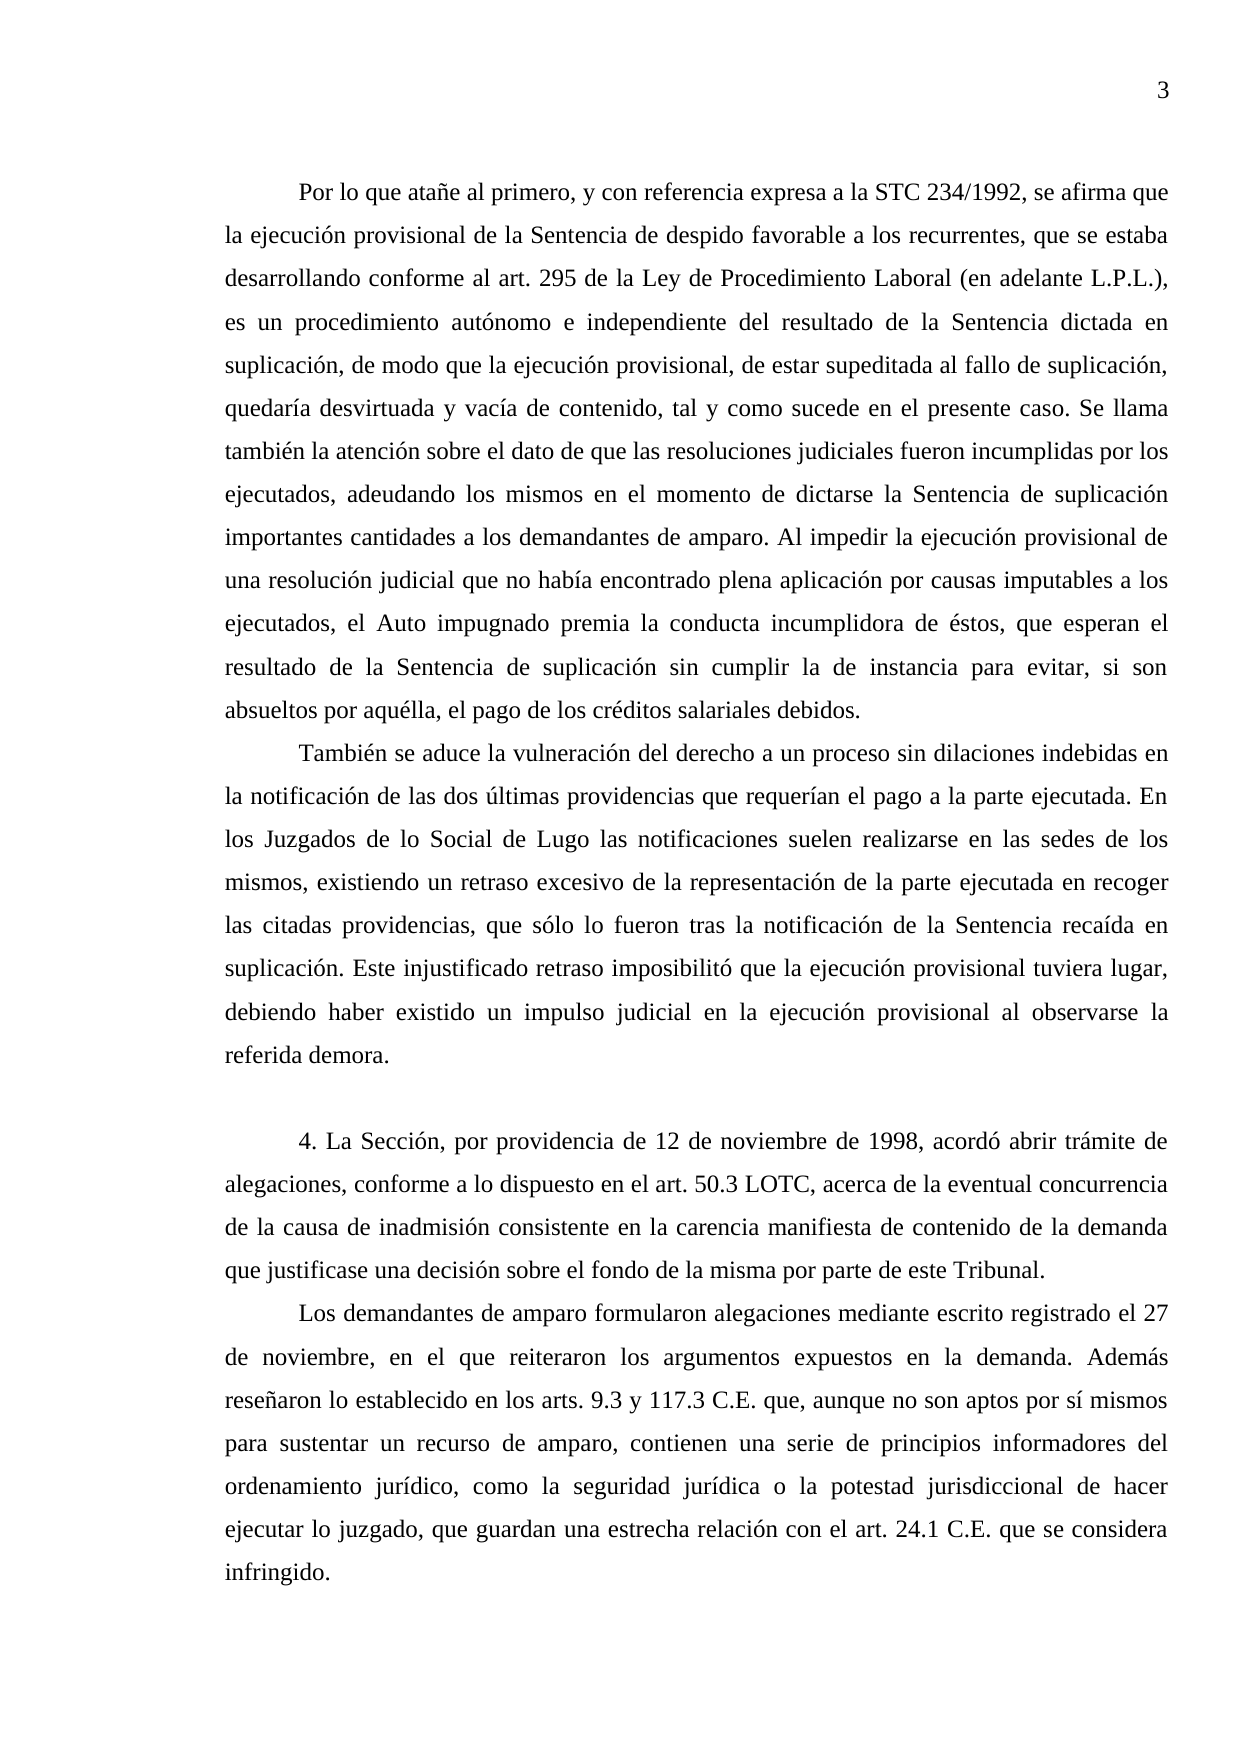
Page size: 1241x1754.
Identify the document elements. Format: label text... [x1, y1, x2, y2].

text Por lo que atañe al primero, y con referencia expresa a la STC 234/1992, se afirma que la ejecución provisional de la Sentencia de despido favorable a los recurrentes, que se estaba desarrollando conforme al art. 295 de la Ley de Procedimiento Laboral (en adelante L.P.L.), es un procedimiento autónomo e independiente del resultado de la Sentencia dictada en suplicación, de modo que la ejecución provisional, de estar supeditada al fallo de suplicación, quedaría desvirtuada y vacía de contenido, tal y como sucede en el presente caso. Se llama también la atención sobre el dato de que las resoluciones judiciales fueron incumplidas por los ejecutados, adeudando los mismos en el momento de dictarse la Sentencia de suplicación importantes cantidades a los demandantes de amparo. Al impedir la ejecución provisional de una resolución judicial que no había encontrado plena aplicación por causas imputables a los ejecutados, el Auto impugnado premia la conducta incumplidora de éstos, que esperan el resultado de la Sentencia de suplicación sin cumplir la de instancia para evitar, si son absueltos por aquélla, el pago de los créditos salariales debidos. [224, 177, 1169, 723]
text También se aduce la vulneración del derecho a un proceso sin dilaciones indebidas en la notificación de las dos últimas providencias que requerían el pago a la parte ejecutada. En los Juzgados de lo Social de Lugo las notificaciones suelen realizarse en las sedes de los mismos, existiendo un retraso excesivo de la representación de la parte ejecutada en recoger las citadas providencias, que sólo lo fueron tras la notificación de la Sentencia recaída en suplicación. Este injustificado retraso imposibilitó que la ejecución provisional tuviera lugar, debiendo haber existido un impulso judicial en la ejecución provisional al observarse la referida demora. [224, 738, 1169, 1068]
text 4. La Sección, por providencia de 12 de noviembre de 1998, acordó abrir trámite de alegaciones, conforme a lo dispuesto en el art. 50.3 LOTC, acerca de la eventual concurrencia de la causa de inadmisión consistente en la carencia manifiesta de contenido de la demanda que justificase una decisión sobre el fondo de la misma por parte de este Tribunal. [224, 1126, 1169, 1284]
text Los demandantes de amparo formularon alegaciones mediante escrito registrado el 27 de noviembre, en el que reiteraron los argumentos expuestos en la demanda. Además reseñaron lo establecido en los arts. 9.3 y 117.3 C.E. que, aunque no son aptos por sí mismos para sustentar un recurso de amparo, contienen una serie de principios informadores del ordenamiento jurídico, como la seguridad jurídica o la potestad jurisdiccional de hacer ejecutar lo juzgado, que guardan una estrecha relación con el art. 24.1 C.E. que se considera infringido. [224, 1298, 1169, 1586]
